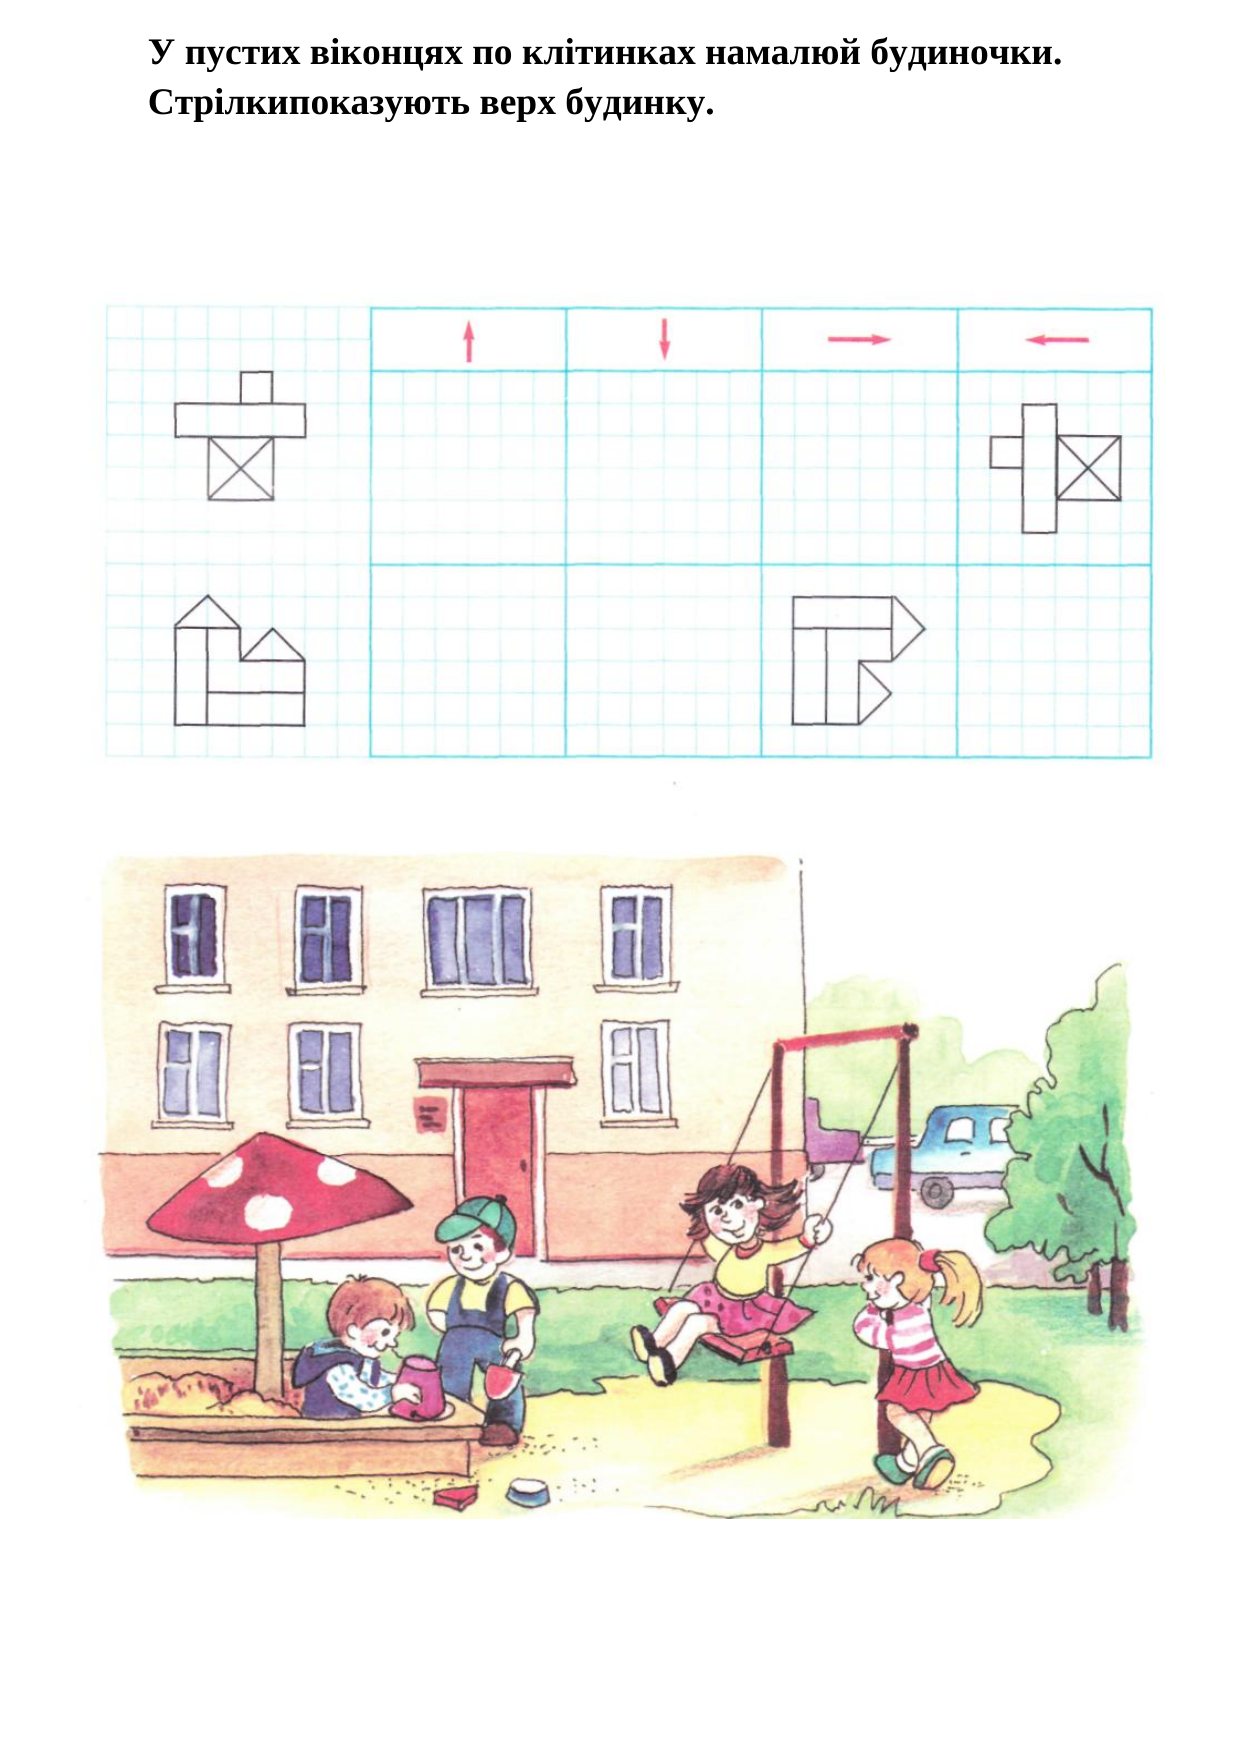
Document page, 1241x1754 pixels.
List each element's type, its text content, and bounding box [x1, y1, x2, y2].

text У пустих віконцях по клітинках намалюй будиночки. Стрілкипоказують верх будинку. [148, 29, 1152, 122]
picture [73, 276, 1165, 1519]
